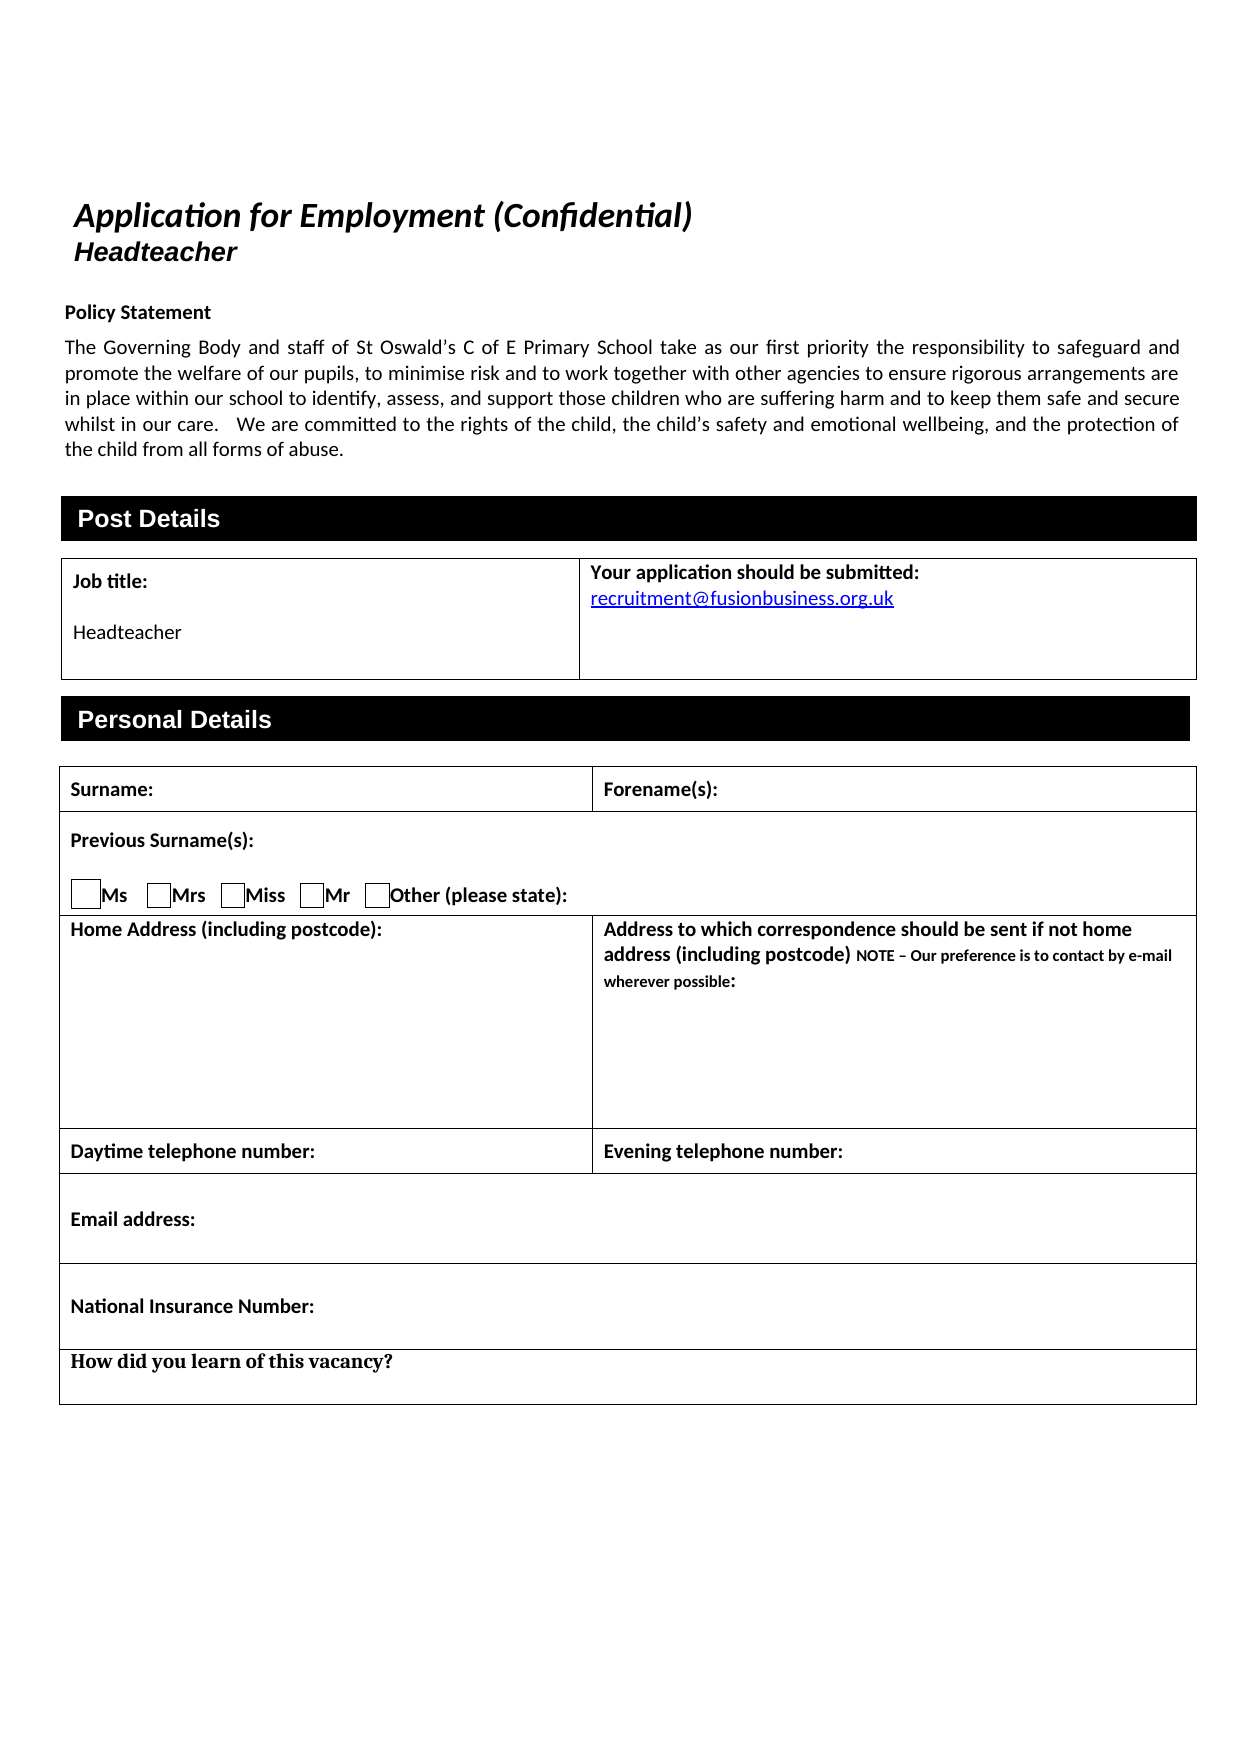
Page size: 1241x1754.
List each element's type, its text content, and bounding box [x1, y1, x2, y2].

text Policy Statement [64, 299, 1182, 324]
table_header Job title: Headteacher [62, 559, 579, 679]
table_header Your application should be submitted: recruitment@fusionbusiness.org.uk (Postal or emailed applications will unfortunately not be accepted) [580, 559, 1196, 679]
table_cell National Insurance Number: [60, 1264, 1196, 1348]
table_header Surname: [60, 767, 592, 811]
table_cell Email address: [60, 1174, 1196, 1263]
table_header Forename(s): [593, 767, 1196, 811]
table_cell Address to which correspondence should be sent if not home address (including postcode) NOTE – Our preference is to contact by e-mail wherever possible: [593, 916, 1196, 1128]
text Headteacher [74, 236, 1182, 268]
text The Governing Body and staff of St Oswald’s C of E Primary School take as our first priority the responsibility to safeguard and promote the welfare of our pupils, to minimise risk and to work together with other agencies to ensure rigorous arrangements are in place within our school to identify, assess, and support those children who are suffering harm and to keep them safe and secure whilst in our care. We are committed to the rights of the child, the child’s safety and emotional wellbeing, and the protection of the child from all forms of abuse. [64, 334, 1182, 462]
table_cell Home Address (including postcode): [60, 916, 592, 1128]
table_cell How did you learn of this vacancy? [60, 1350, 1196, 1404]
table_cell Daytime telephone number: [60, 1129, 592, 1173]
subtitle Application for Employment (Confidential) [74, 193, 1182, 236]
table_cell Previous Surname(s): Ms Mrs Miss Mr Other (please state): [60, 812, 1196, 915]
table_cell Evening telephone number: [593, 1129, 1196, 1173]
